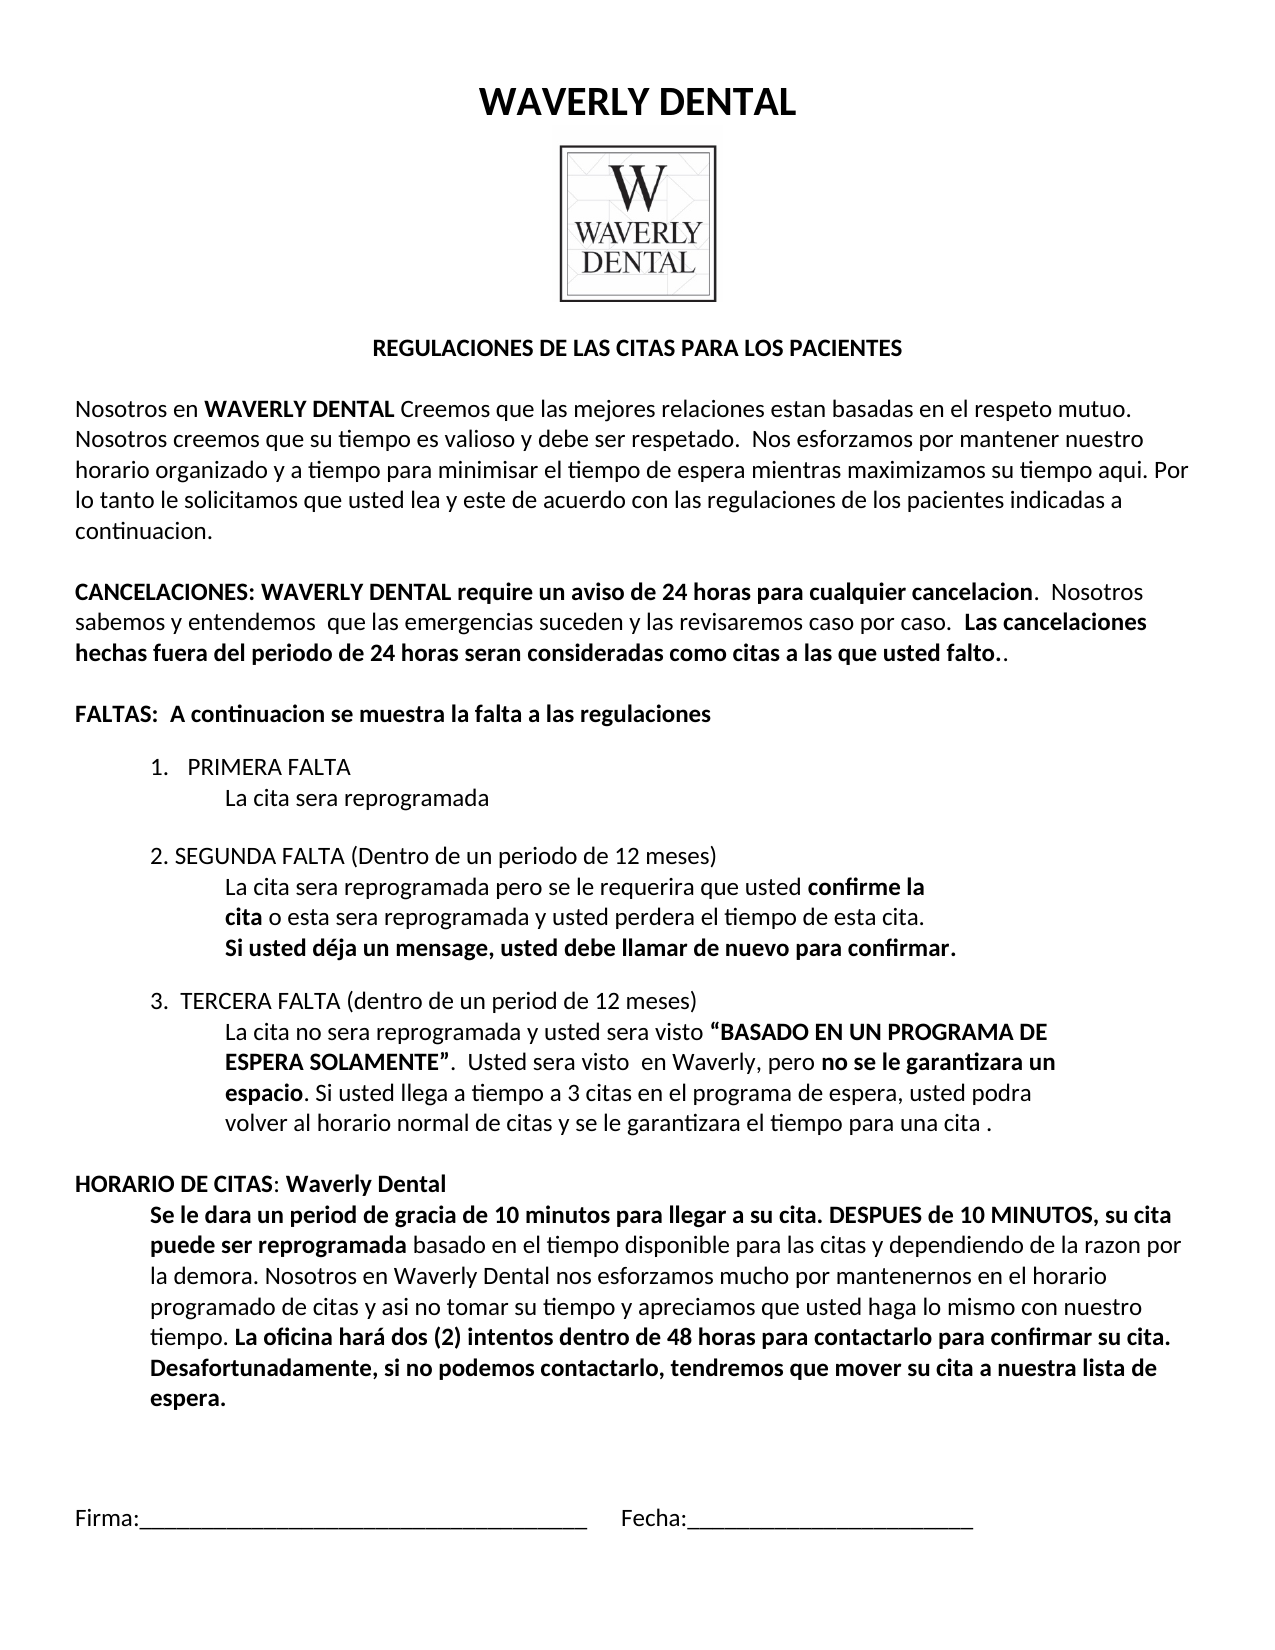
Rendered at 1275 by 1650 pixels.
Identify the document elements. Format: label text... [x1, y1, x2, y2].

text Nosotros en WAVERLY DENTAL Creemos que las mejores relaciones estan basadas en el respeto mutuo. Nosotros creemos que su tiempo es valioso y debe ser respetado. Nos esforzamos por mantener nuestro horario organizado y a tiempo para minimisar el tiempo de espera mientras maximizamos su tiempo aqui. Por lo tanto le solicitamos que usted lea y este de acuerdo con las regulaciones de los pacientes indicadas a continuacion. [75, 393, 1200, 545]
text La cita sera reprogramada pero se le requerira que usted confirme la [75, 871, 1200, 902]
text 3. TERCERA FALTA (dentro de un period de 12 meses) [75, 986, 1200, 1016]
text 2. SEGUNDA FALTA (Dentro de un periodo de 12 meses) [75, 841, 1200, 871]
text Firma:____________________________________ Fecha:_______________________ [75, 1502, 1200, 1532]
list PRIMERA FALTA [150, 751, 1200, 782]
text HORARIO DE CITAS: Waverly Dental [75, 1169, 1200, 1199]
text espacio. Si usted llega a tiempo a 3 citas en el programa de espera, usted podra [75, 1077, 1200, 1108]
text La cita no sera reprogramada y usted sera visto “BASADO EN UN PROGRAMA DE [75, 1016, 1200, 1047]
picture [551, 125, 724, 302]
text Si usted déja un mensage, usted debe llamar de nuevo para confirmar. [75, 932, 1200, 963]
text FALTAS: A continuacion se muestra la falta a las regulaciones [75, 698, 1200, 728]
text La cita sera reprogramada [75, 782, 1200, 812]
text WAVERLY DENTAL [75, 75, 1200, 126]
text CANCELACIONES: WAVERLY DENTAL require un aviso de 24 horas para cualquier cancelacion. Nosotros sabemos y entendemos que las emergencias suceden y las revisaremos caso por caso. Las cancelaciones hechas fuera del periodo de 24 horas seran consideradas como citas a las que usted falto.. [75, 576, 1200, 667]
text REGULACIONES DE LAS CITAS PARA LOS PACIENTES [75, 332, 1200, 362]
text Se le dara un period de gracia de 10 minutos para llegar a su cita. DESPUES de 10 MINUTOS, su cita puede ser reprogramada basado en el tiempo disponible para las citas y dependiendo de la razon por la demora. Nosotros en Waverly Dental nos esforzamos mucho por mantenernos en el horario programado de citas y asi no tomar su tiempo y apreciamos que usted haga lo mismo con nuestro tiempo. La oficina hará dos (2) intentos dentro de 48 horas para contactarlo para confirmar su cita. Desafortunadamente, si no podemos contactarlo, tendremos que mover su cita a nuestra lista de espera. [150, 1199, 1200, 1413]
text cita o esta sera reprogramada y usted perdera el tiempo de esta cita. [75, 902, 1200, 932]
text ESPERA SOLAMENTE”. Usted sera visto en Waverly, pero no se le garantizara un [75, 1047, 1200, 1077]
text volver al horario normal de citas y se le garantizara el tiempo para una cita . [75, 1108, 1200, 1138]
